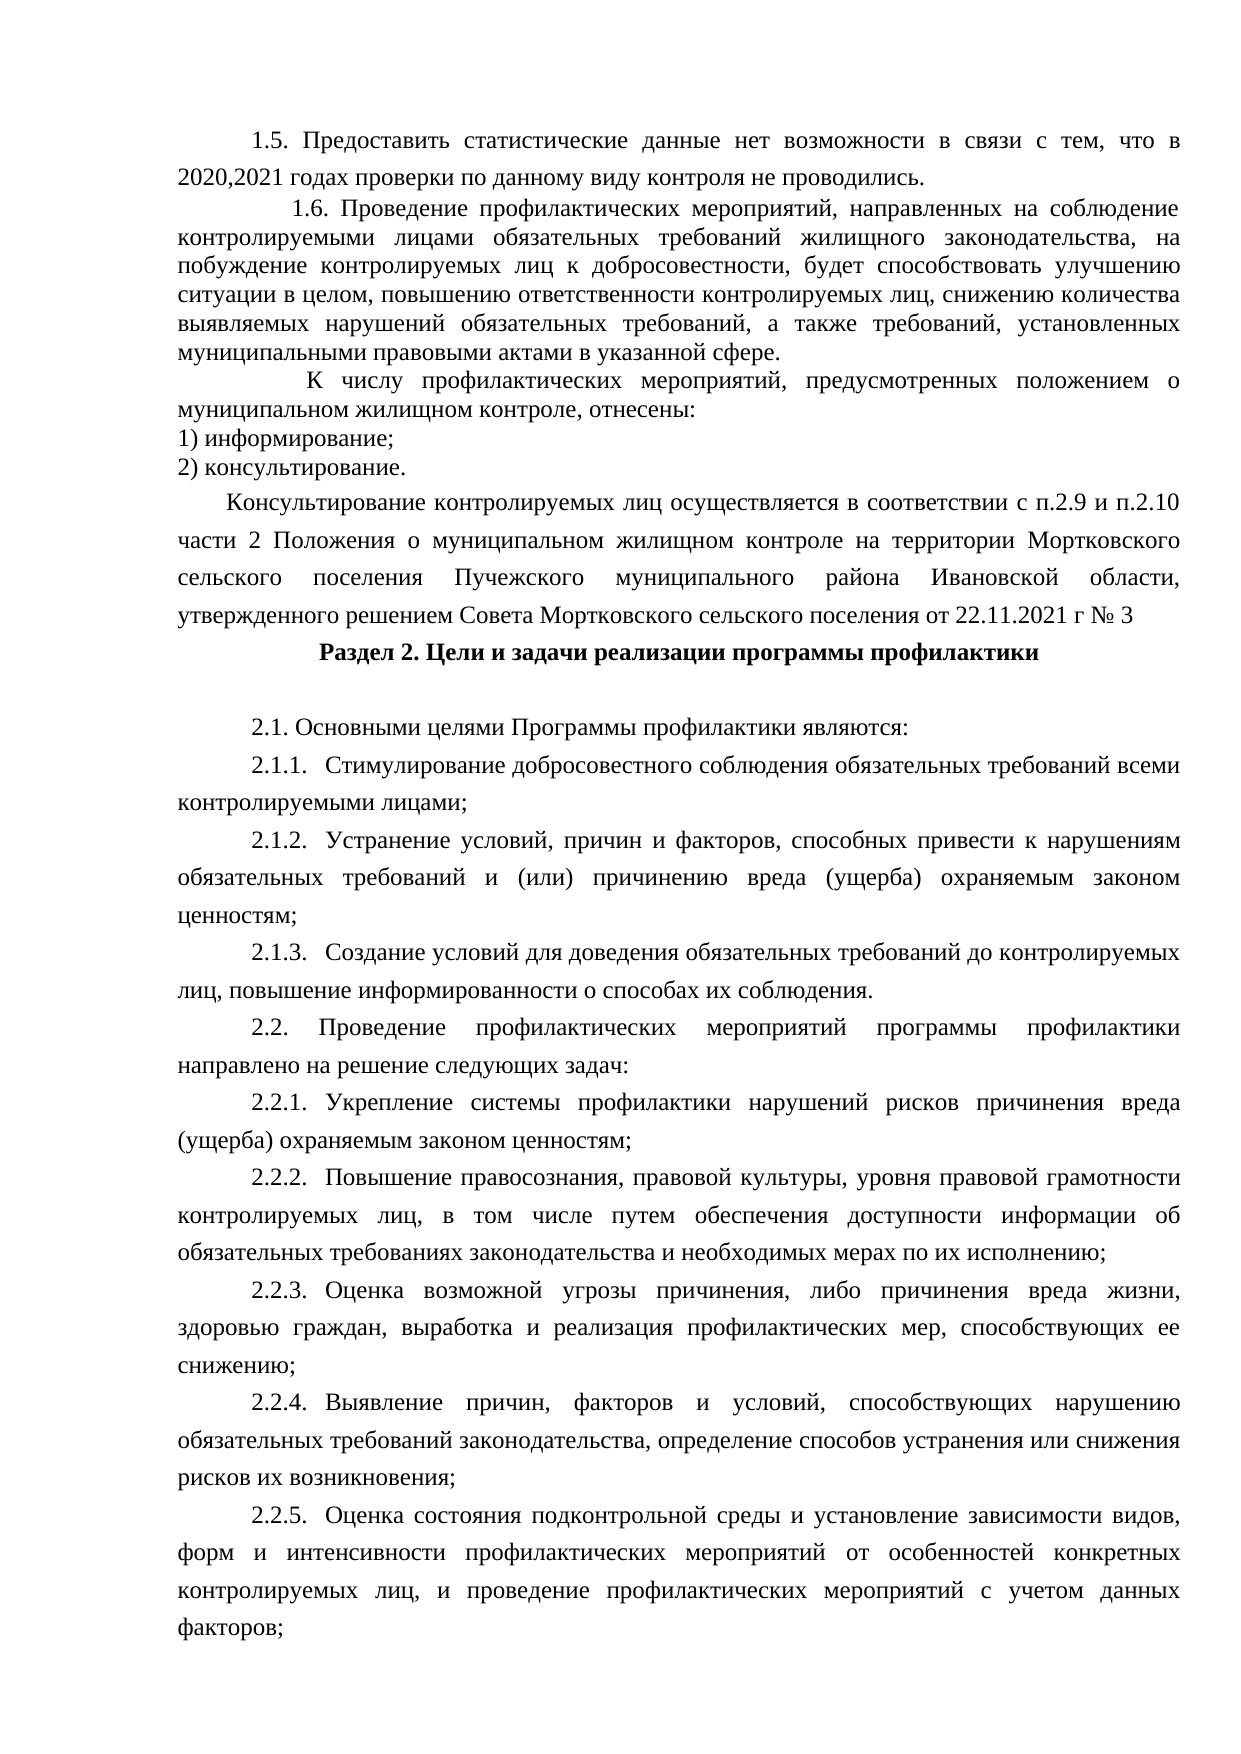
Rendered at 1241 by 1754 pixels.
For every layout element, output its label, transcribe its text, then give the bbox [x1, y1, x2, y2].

list Оценка состояния подконтрольной среды и установление зависимости видов, форм и интенсивности профилактических мероприятий от особенностей конкретных контролируемых лиц, и проведение профилактических мероприятий с учетом данных факторов; [177, 1493, 1181, 1643]
list Устранение условий, причин и факторов, способных привести к нарушениям обязательных требований и (или) причинению вреда (ущерба) охраняемым законом ценностям; [177, 818, 1181, 931]
text 2.1. Основными целями Программы профилактики являются: [177, 706, 1181, 743]
list Выявление причин, факторов и условий, способствующих нарушению обязательных требований законодательства, определение способов устранения или снижения рисков их возникновения; [177, 1381, 1181, 1493]
list Повышение правосознания, правовой культуры, уровня правовой грамотности контролируемых лиц, в том числе путем обеспечения доступности информации об обязательных требованиях законодательства и необходимых мерах по их исполнению; [177, 1156, 1181, 1268]
list Создание условий для доведения обязательных требований до контролируемых лиц, повышение информированности о способах их соблюдения. [177, 931, 1181, 1006]
list Стимулирование добросовестного соблюдения обязательных требований всеми контролируемыми лицами; [177, 743, 1181, 818]
text Раздел 2. Цели и задачи реализации программы профилактики [177, 631, 1181, 668]
list 2) консультирование. [177, 452, 1181, 481]
text 2.2. Проведение профилактических мероприятий программы профилактики направлено на решение следующих задач: [177, 1006, 1181, 1081]
list К числу профилактических мероприятий, предусмотренных положением о муниципальном жилищном контроле, отнесены: [177, 366, 1181, 423]
text 1.5. Предоставить статистические данные нет возможности в связи с тем, что в 2020,2021 годах проверки по данному виду контроля не проводились. [177, 118, 1181, 193]
list 1.6. Проведение профилактических мероприятий, направленных на соблюдение контролируемыми лицами обязательных требований жилищного законодательства, на побуждение контролируемых лиц к добросовестности, будет способствовать улучшению ситуации в целом, повышению ответственности контролируемых лиц, снижению количества выявляемых нарушений обязательных требований, а также требований, установленных муниципальными правовыми актами в указанной сфере. [177, 193, 1181, 366]
list Укрепление системы профилактики нарушений рисков причинения вреда (ущерба) охраняемым законом ценностям; [177, 1081, 1181, 1156]
list 1) информирование; [177, 423, 1181, 452]
list Оценка возможной угрозы причинения, либо причинения вреда жизни, здоровью граждан, выработка и реализация профилактических мер, способствующих ее снижению; [177, 1268, 1181, 1381]
text Консультирование контролируемых лиц осуществляется в соответствии с п.2.9 и п.2.10 части 2 Положения о муниципальном жилищном контроле на территории Мортковского сельского поселения Пучежского муниципального района Ивановской области, утвержденного решением Совета Мортковского сельского поселения от 22.11.2021 г № 3 [177, 481, 1181, 631]
